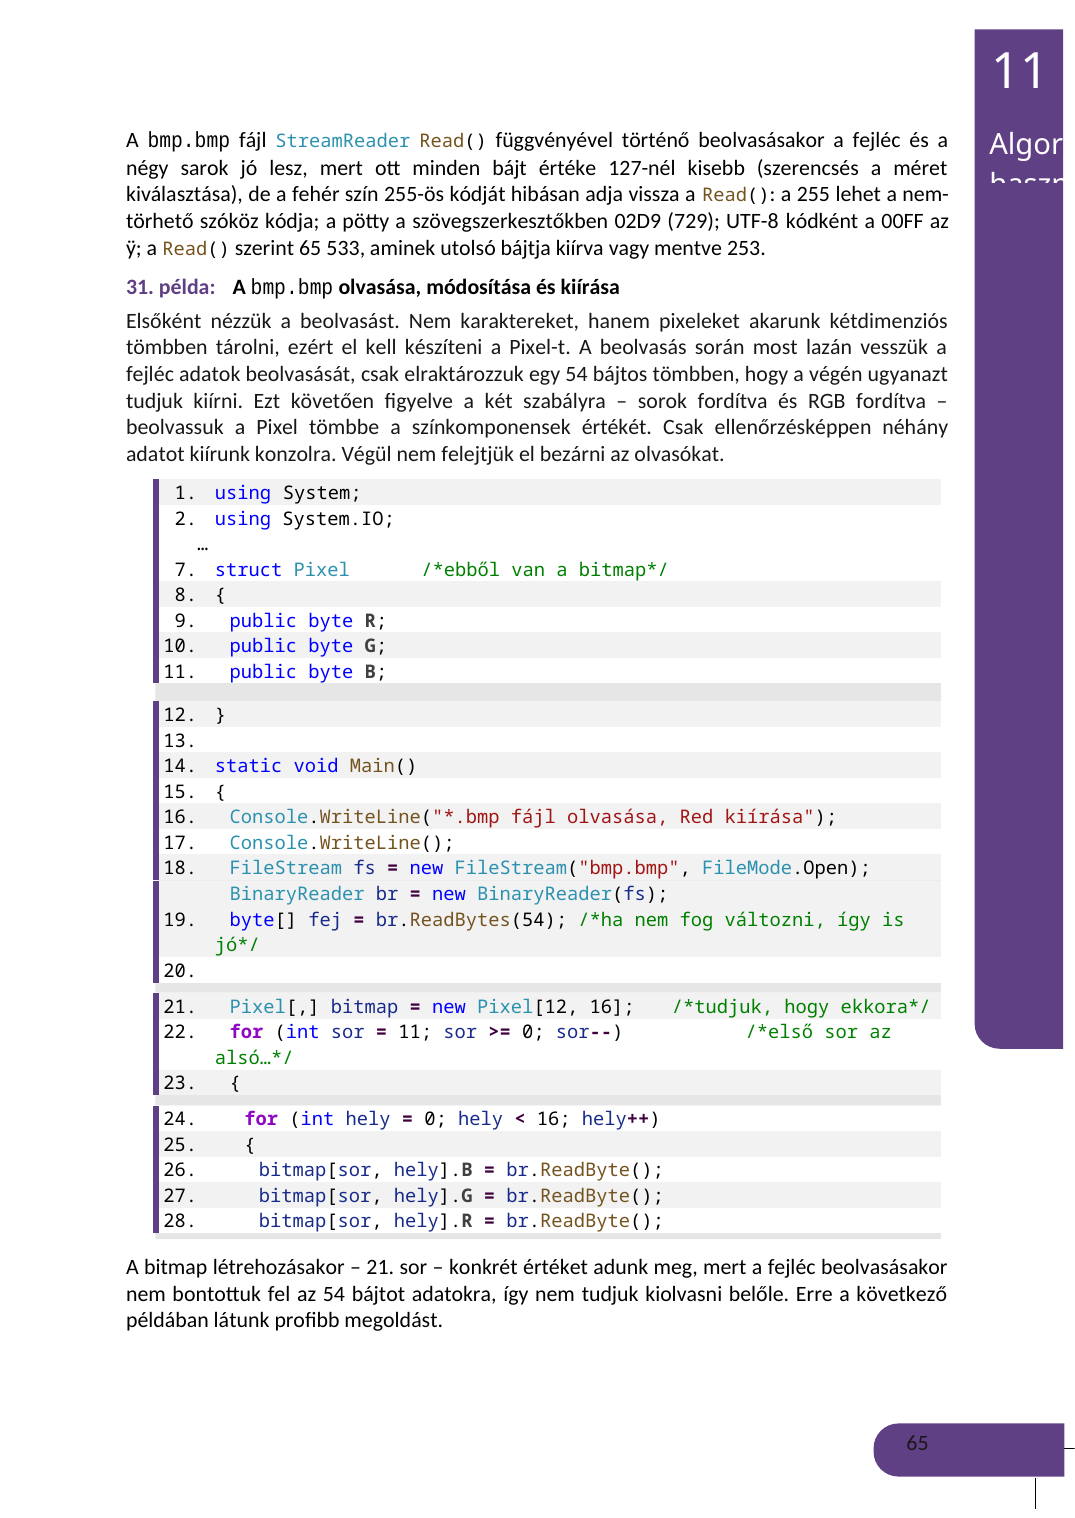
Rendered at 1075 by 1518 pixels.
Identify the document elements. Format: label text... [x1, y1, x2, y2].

text A bitmap létrehozásakor – 21. sor – konkrét értéket adunk meg, mert a fejléc beolvasásakor nem bontottuk fel az 54 bájtot adatokra, így nem tudjuk kiolvasni belőle. Erre a következő példában látunk profibb megoldást. [126, 1253, 949, 1333]
text A bmp.bmp fájl StreamReader Read() függvényével történő beolvasásakor a fejléc és a négy sarok jó lesz, mert ott minden bájt értéke 127-nél kisebb (szerencsés a méret kiválasztása), de a fehér szín 255-ös kódját hibásan adja vissza a Read(): a 255 lehet a nem-törhető szóköz kódja; a pötty a szövegszerkesztőkben 02D9 (729); UTF-8 kódként a 00FF az ÿ; a Read() szerint 65 533, aminek utolsó bájtja kiírva vagy mentve 253. [126, 126, 949, 260]
text A bmp.bmp olvasása, módosítása és kiírása [126, 273, 949, 301]
text Elsőként nézzük a beolvasást. Nem karaktereket, hanem pixeleket akarunk kétdimenziós tömbben tárolni, ezért el kell készíteni a Pixel-t. A beolvasás során most lazán vesszük a fejléc adatok beolvasását, csak elraktározzuk egy 54 bájtos tömbben, hogy a végén ugyanazt tudjuk kiírni. Ezt követően figyelve a két szabályra – sorok fordítva és RGB fordítva – beolvassuk a Pixel tömbbe a színkomponensek értékét. Csak ellenőrzésképpen néhány adatot kiírunk konzolra. Végül nem felejtjük el bezárni az olvasókat. [126, 307, 949, 467]
